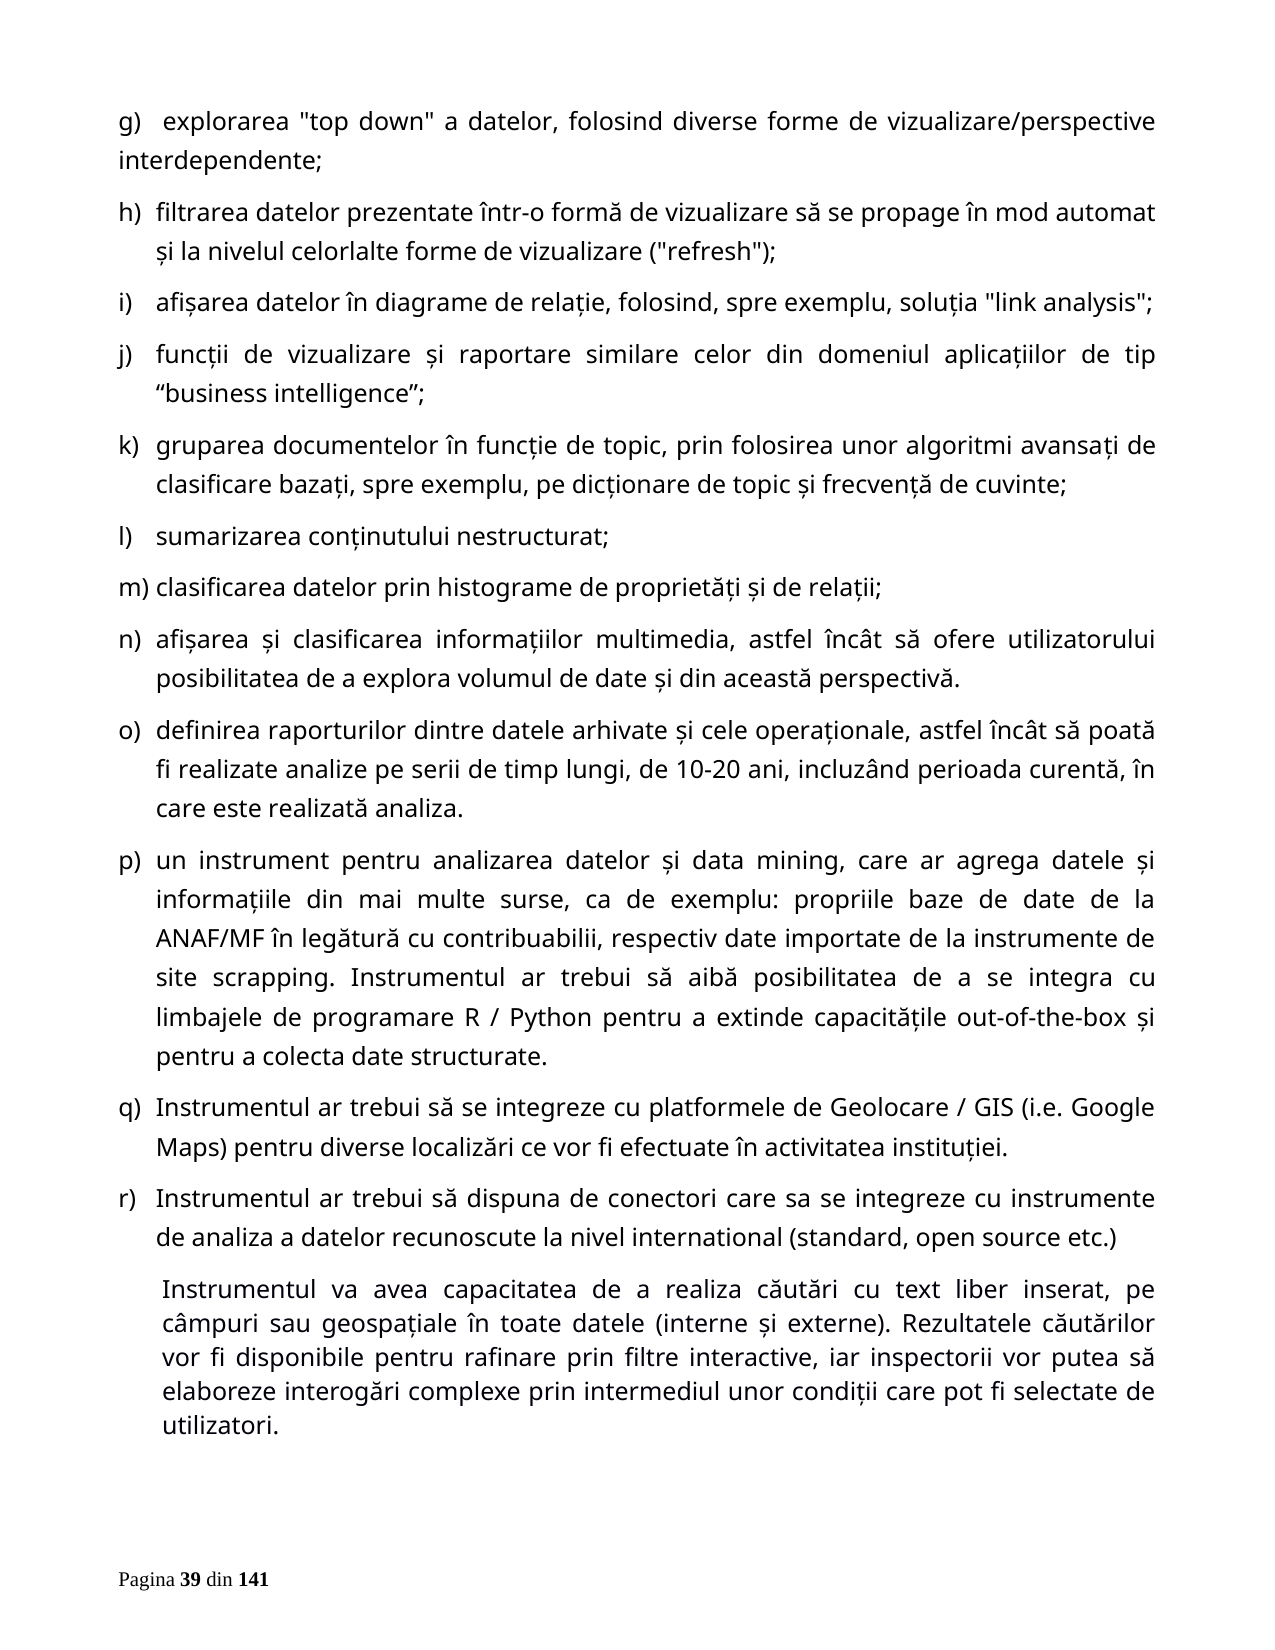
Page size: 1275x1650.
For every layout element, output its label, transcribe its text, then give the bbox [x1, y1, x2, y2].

list Instrumentul ar trebui să dispuna de conectori care sa se integreze cu instrumente de analiza a datelor recunoscute la nivel international (standard, open source etc.) [118, 1181, 1157, 1254]
list Instrumentul va avea capacitatea de a realiza căutări cu text liber inserat, pe câmpuri sau geospațiale în toate datele (interne și externe). Rezultatele căutărilor vor fi disponibile pentru rafinare prin filtre interactive, iar inspectorii vor putea să elaboreze interogări complexe prin intermediul unor condiții care pot fi selectate de utilizatori. [162, 1272, 1157, 1442]
list afişarea datelor în diagrame de relaţie, folosind, spre exemplu, soluţia "link analysis"; [118, 285, 1157, 319]
list gruparea documentelor în funcţie de topic, prin folosirea unor algoritmi avansaţi de clasificare bazaţi, spre exemplu, pe dicţionare de topic şi frecvenţă de cuvinte; [118, 427, 1157, 501]
list sumarizarea conţinutului nestructurat; [118, 518, 1157, 552]
list un instrument pentru analizarea datelor și data mining, care ar agrega datele și informațiile din mai multe surse, ca de exemplu: propriile baze de date de la ANAF/MF în legătură cu contribuabilii, respectiv date importate de la instrumente de site scrapping. Instrumentul ar trebui să aibă posibilitatea de a se integra cu limbajele de programare R / Python pentru a extinde capacitățile out-of-the-box și pentru a colecta date structurate. [118, 842, 1157, 1072]
list clasificarea datelor prin histograme de proprietăţi şi de relaţii; [118, 570, 1157, 604]
list explorarea "top down" a datelor, folosind diverse forme de vizualizare/perspective interdependente; [118, 103, 1157, 177]
list filtrarea datelor prezentate într-o formă de vizualizare să se propage în mod automat şi la nivelul celorlalte forme de vizualizare ("refresh"); [118, 194, 1157, 267]
list funcții de vizualizare și raportare similare celor din domeniul aplicațiilor de tip “business intelligence”; [118, 337, 1157, 410]
list definirea raporturilor dintre datele arhivate și cele operaționale, astfel încât să poată fi realizate analize pe serii de timp lungi, de 10-20 ani, incluzând perioada curentă, în care este realizată analiza. [118, 712, 1157, 825]
list Instrumentul ar trebui să se integreze cu platformele de Geolocare / GIS (i.e. Google Maps) pentru diverse localizări ce vor fi efectuate în activitatea instituției. [118, 1090, 1157, 1163]
list afişarea şi clasificarea informaţiilor multimedia, astfel încât să ofere utilizatorului posibilitatea de a explora volumul de date şi din această perspectivă. [118, 622, 1157, 695]
